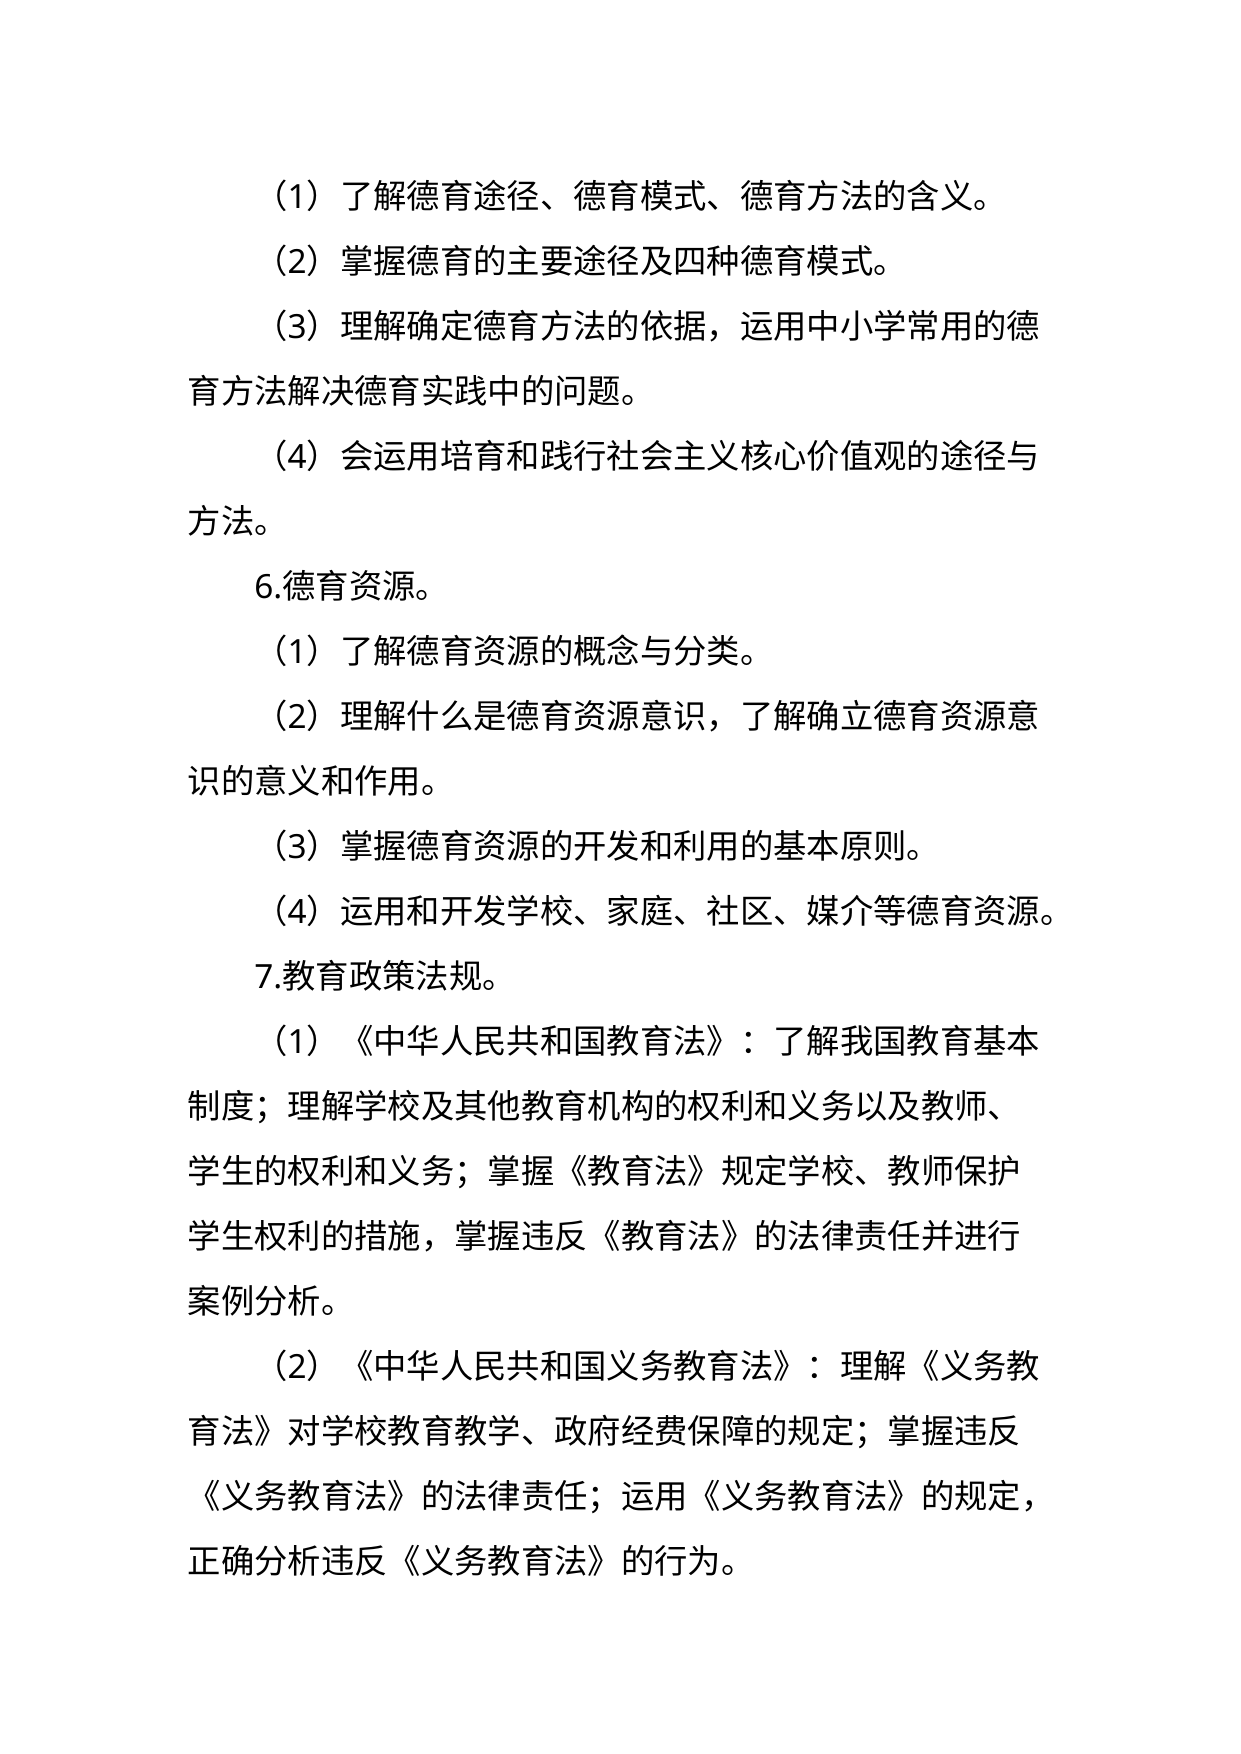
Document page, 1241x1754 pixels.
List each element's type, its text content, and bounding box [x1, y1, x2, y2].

text （1）《中华人民共和国教育法》：了解我国教育基本制度；理解学校及其他教育机构的权利和义务以及教师、学生的权利和义务；掌握《教育法》规定学校、教师保护学生权利的措施，掌握违反《教育法》的法律责任并进行案例分析。 [187, 1007, 1053, 1332]
text （3）掌握德育资源的开发和利用的基本原则。 [187, 812, 1053, 877]
text （1）了解德育资源的概念与分类。 [187, 617, 1053, 682]
text （2）理解什么是德育资源意识，了解确立德育资源意识的意义和作用。 [187, 682, 1053, 812]
text （3）理解确定德育方法的依据，运用中小学常用的德育方法解决德育实践中的问题。 [187, 292, 1053, 422]
text （4）运用和开发学校、家庭、社区、媒介等德育资源。 [187, 877, 1053, 942]
text （2）《中华人民共和国义务教育法》：理解《义务教育法》对学校教育教学、政府经费保障的规定；掌握违反《义务教育法》的法律责任；运用《义务教育法》的规定，正确分析违反《义务教育法》的行为。 [187, 1332, 1053, 1592]
text （2）掌握德育的主要途径及四种德育模式。 [187, 227, 1053, 292]
text 6.德育资源。 [187, 552, 1053, 617]
text （1）了解德育途径、德育模式、德育方法的含义。 [187, 162, 1053, 227]
text （4）会运用培育和践行社会主义核心价值观的途径与方法。 [187, 422, 1053, 552]
text 7.教育政策法规。 [187, 942, 1053, 1007]
